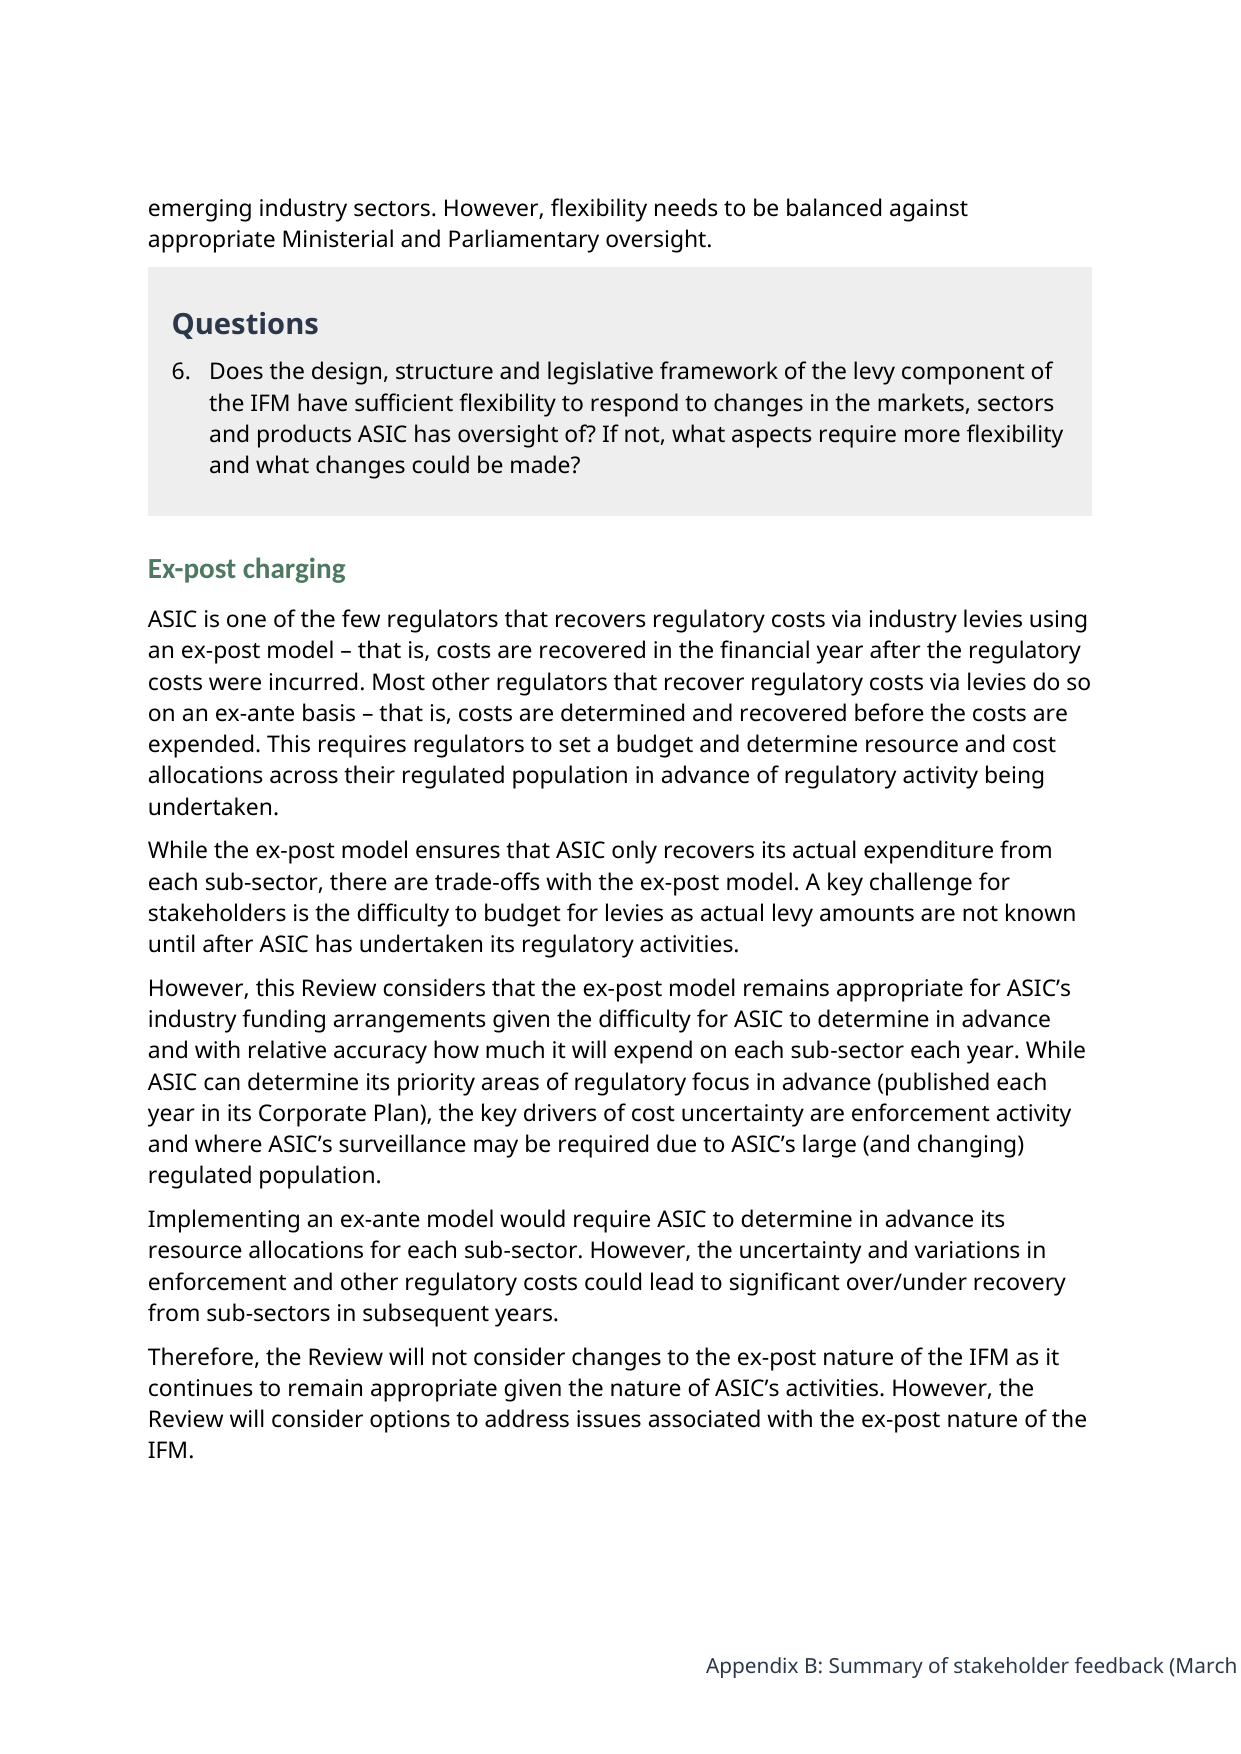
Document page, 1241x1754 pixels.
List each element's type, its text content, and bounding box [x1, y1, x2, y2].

text Implementing an ex-ante model would require ASIC to determine in advance its resource allocations for each sub-sector. However, the uncertainty and variations in enforcement and other regulatory costs could lead to significant over/under recovery from sub-sectors in subsequent years. [148, 1203, 1092, 1328]
text Therefore, the Review will not consider changes to the ex-post nature of the IFM as it continues to remain appropriate given the nature of ASIC’s activities. However, the Review will consider options to address issues associated with the ex-post nature of the IFM. [148, 1341, 1092, 1466]
table_header Questions Does the design, structure and legislative framework of the levy component of the IFM have sufficient flexibility to respond to changes in the markets, sectors and products ASIC has oversight of? If not, what aspects require more flexibility and what changes could be made? [148, 267, 1092, 516]
text While the ex-post model ensures that ASIC only recovers its actual expenditure from each sub-sector, there are trade-offs with the ex-post model. A key challenge for stakeholders is the difficulty to budget for levies as actual levy amounts are not known until after ASIC has undertaken its regulatory activities. [148, 834, 1092, 959]
subtitle Ex-post charging [148, 550, 1092, 585]
text However, this Review considers that the ex-post model remains appropriate for ASIC’s industry funding arrangements given the difficulty for ASIC to determine in advance and with relative accuracy how much it will expend on each sub-sector each year. While ASIC can determine its priority areas of regulatory focus in advance (published each year in its Corporate Plan), the key drivers of cost uncertainty are enforcement activity and where ASIC’s surveillance may be required due to ASIC’s large (and changing) regulated population. [148, 972, 1092, 1191]
text ASIC is one of the few regulators that recovers regulatory costs via industry levies using an ex-post model – that is, costs are recovered in the financial year after the regulatory costs were incurred. Most other regulators that recover regulatory costs via levies do so on an ex-ante basis – that is, costs are determined and recovered before the costs are expended. This requires regulators to set a budget and determine resource and cost allocations across their regulated population in advance of regulatory activity being undertaken. [148, 603, 1092, 822]
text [148, 192, 1092, 254]
